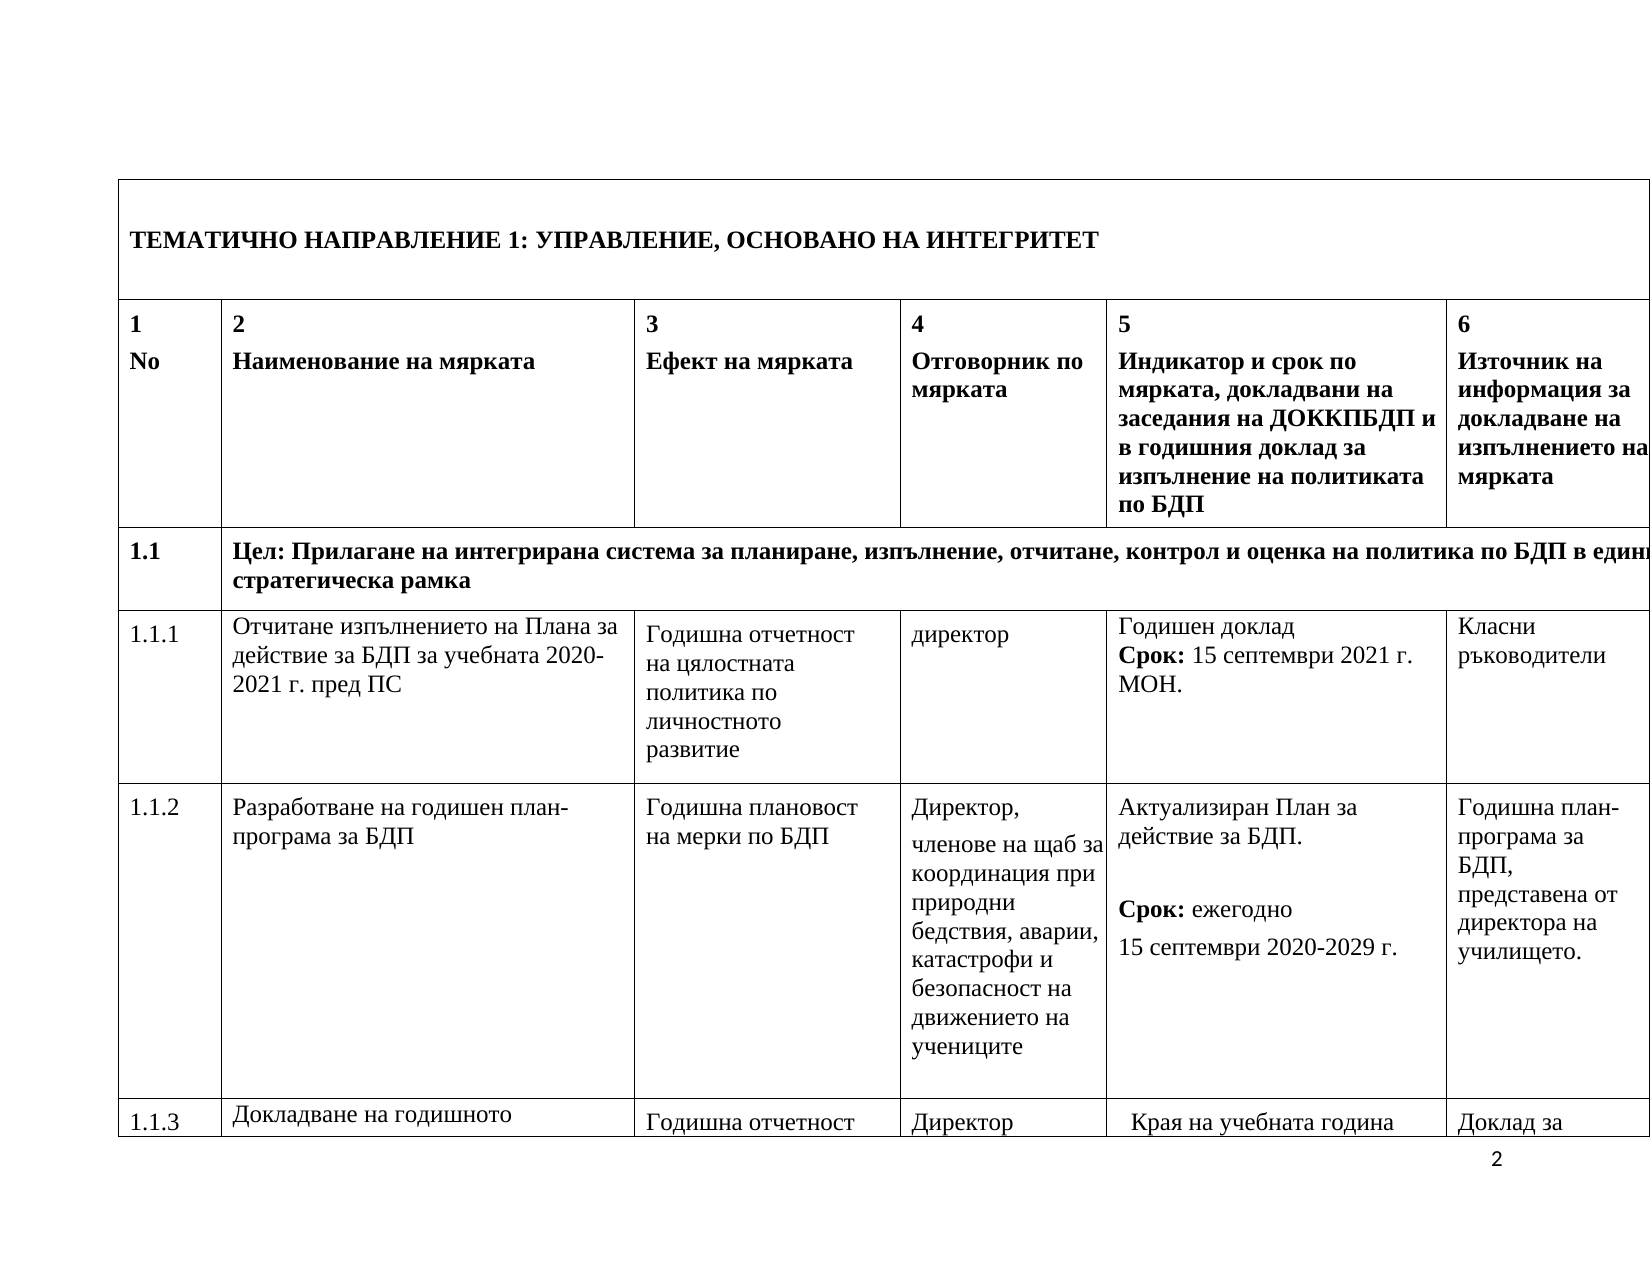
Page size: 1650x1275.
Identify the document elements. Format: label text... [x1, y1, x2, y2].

table_cell директор [901, 611, 1106, 783]
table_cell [1447, 1099, 1649, 1136]
table_cell Актуализиран План за действие за БДП. Срок: ежегодно 15 септември 2020-2029 г. [1107, 784, 1446, 1098]
table_cell Годишна отчетност на цялостната политика по личностното развитие [635, 611, 900, 783]
table_cell Цел: Прилагане на интегрирана система за планиране, изпълнение, отчитане, контрол и оценка на политика по БДП в единна стратегическа рамка [222, 528, 1649, 610]
table_cell Отчитане изпълнението на Плана за действие за БДП за учебната 2020-2021 г. пред ПС [222, 611, 634, 783]
table_cell 3 Ефект на мярката [635, 300, 900, 527]
table_cell 6 Източник на информация за докладване на изпълнението на мярката [1447, 300, 1649, 527]
table_cell Разработване на годишен план-програма за БДП [222, 784, 634, 1098]
table_cell Годишен доклад Срок: 15 септември 2021 г. МОН. [1107, 611, 1446, 783]
table_cell 2 Наименование на мярката [222, 300, 634, 527]
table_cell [1107, 1099, 1446, 1136]
table_cell Директор [901, 1099, 1106, 1136]
table_cell Годишна план-програма за БДП, представена от директора на училището. [1447, 784, 1649, 1098]
table_cell 1.1 [119, 528, 221, 610]
table_header ТЕМАТИЧНО НАПРАВЛЕНИЕ 1: УПРАВЛЕНИЕ, ОСНОВАНО НА ИНТЕГРИТЕТ [119, 180, 1649, 299]
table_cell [222, 1099, 634, 1136]
table_cell 5 Индикатор и срок по мярката, докладвани на заседания на ДОККПБДП и в годишния доклад за изпълнение на политиката по БДП [1107, 300, 1446, 527]
table_cell 4 Отговорник по мярката [901, 300, 1106, 527]
table_cell 1.1.3 [119, 1099, 221, 1136]
table_cell 1 No [119, 300, 221, 527]
table_cell Класни ръководители [1447, 611, 1649, 783]
table_cell Директор, членове на щаб за координация при природни бедствия, аварии, катастрофи и безопасност на движението на учениците [901, 784, 1106, 1098]
table_cell 1.1.2 [119, 784, 221, 1098]
table_cell 1.1.1 [119, 611, 221, 783]
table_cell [635, 1099, 900, 1136]
table_cell Годишна плановост на мерки по БДП [635, 784, 900, 1098]
